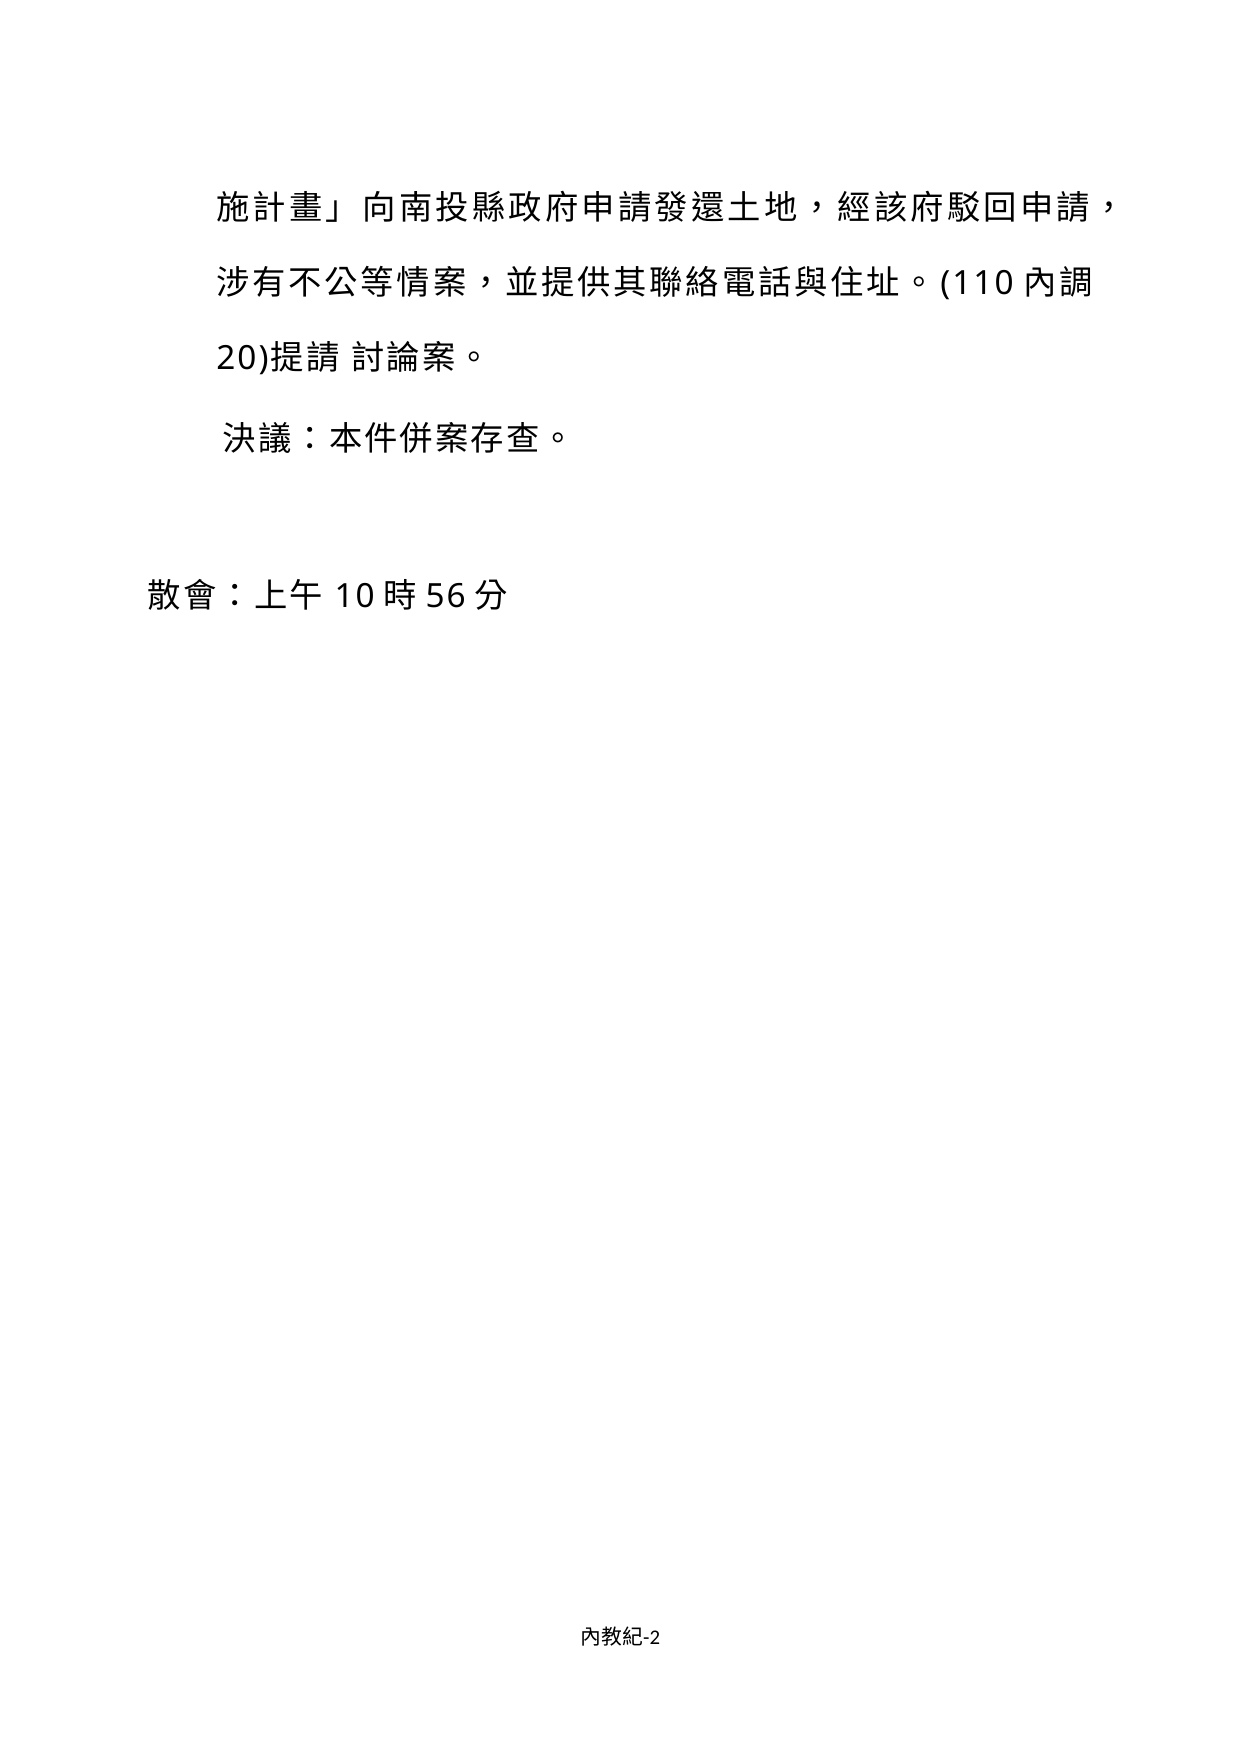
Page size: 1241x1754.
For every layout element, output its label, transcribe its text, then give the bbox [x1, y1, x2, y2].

text 散會：上午 10時56分 [139, 553, 1101, 632]
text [139, 166, 1101, 395]
text 決議：本件併案存查。 [214, 397, 1101, 474]
